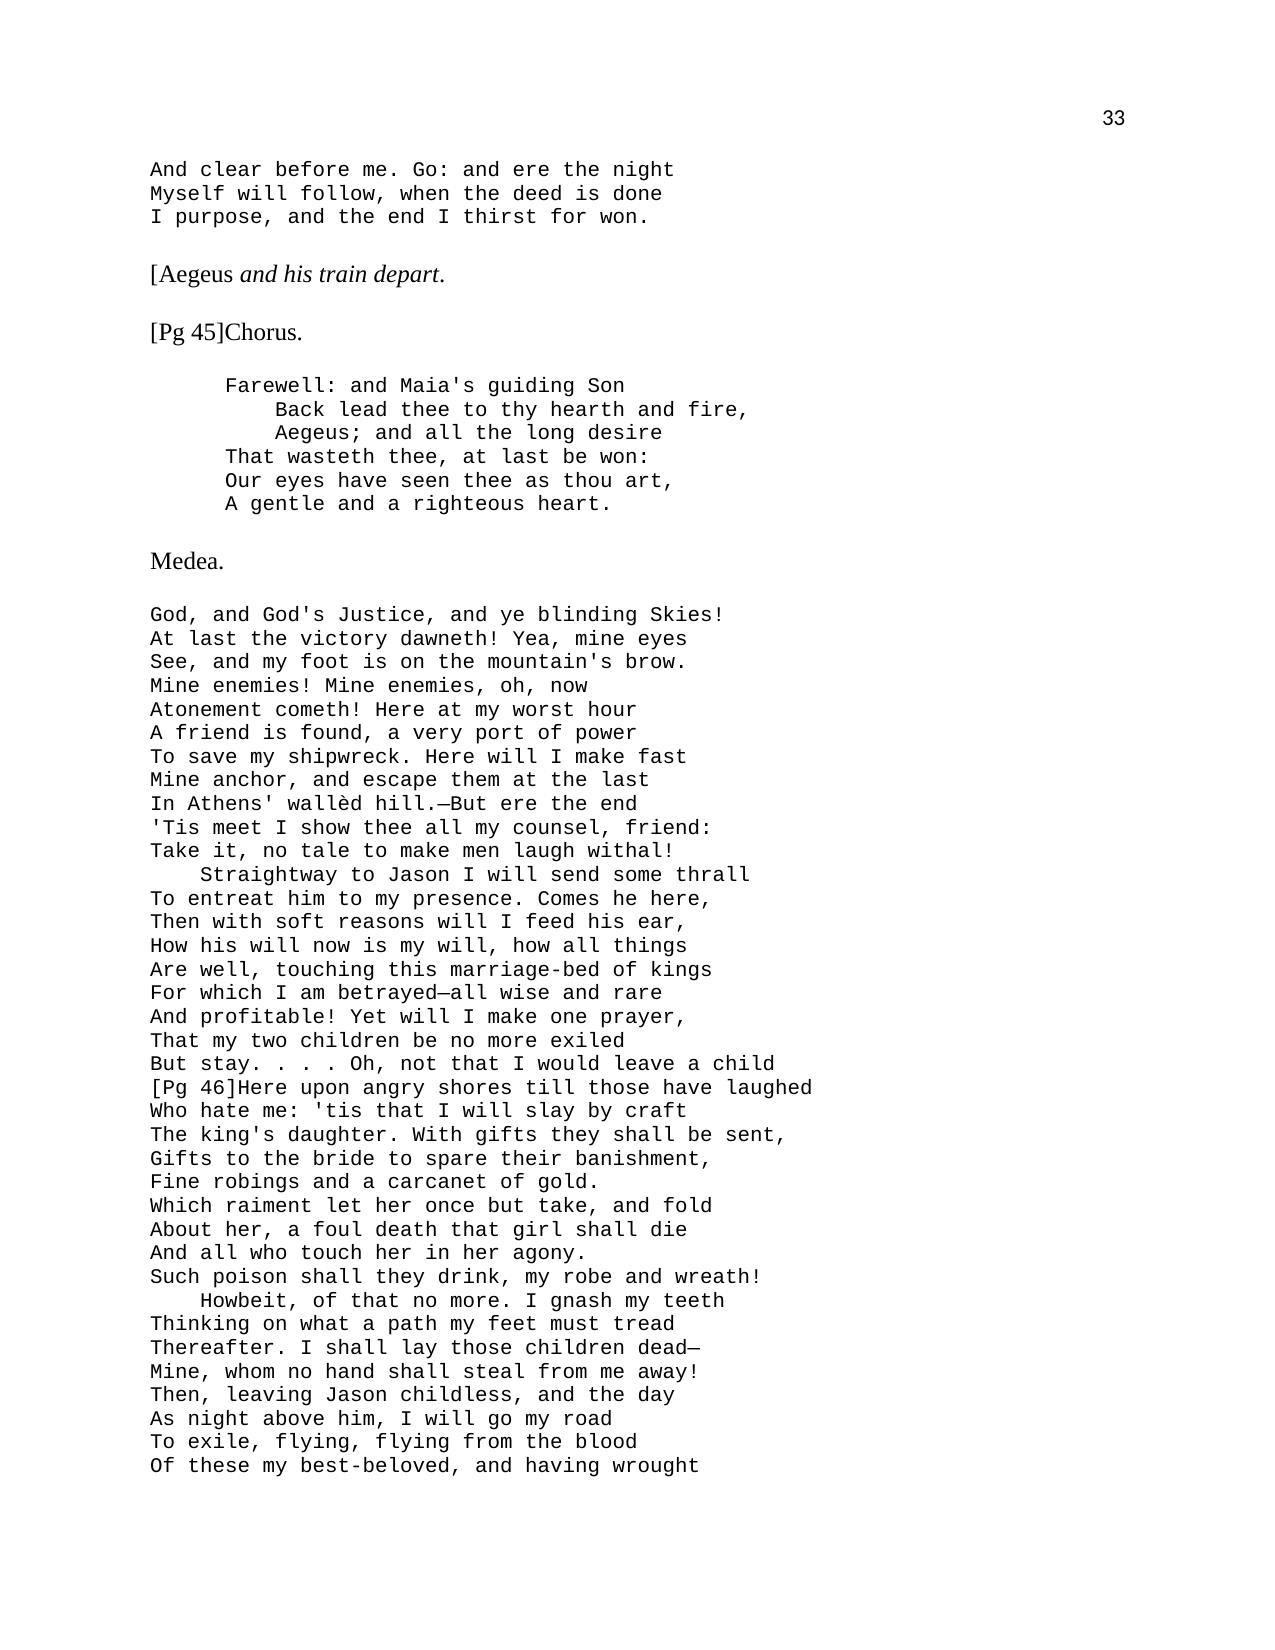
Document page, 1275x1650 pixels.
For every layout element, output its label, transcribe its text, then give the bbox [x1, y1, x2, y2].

text I purpose, and the end I thirst for won. [150, 206, 1125, 230]
text And all who touch her in her agony. [150, 1242, 1125, 1266]
text As night above him, I will go my road [150, 1408, 1125, 1432]
text Straightway to Jason I will send some thrall [150, 864, 1125, 888]
text [Pg 45]Chorus. [150, 317, 1125, 346]
text For which I am betrayed—all wise and rare [150, 982, 1125, 1006]
text A friend is found, a very port of power [150, 722, 1125, 746]
text Fine robings and a carcanet of gold. [150, 1171, 1125, 1195]
text Thereafter. I shall lay those children dead— [150, 1337, 1125, 1361]
text See, and my foot is on the mountain's brow. [150, 651, 1125, 675]
text And clear before me. Go: and ere the night [150, 159, 1125, 183]
text God, and God's Justice, and ye blinding Skies! [150, 604, 1125, 628]
text Back lead thee to thy hearth and fire, [150, 399, 1125, 422]
text At last the victory dawneth! Yea, mine eyes [150, 628, 1125, 651]
text Myself will follow, when the deed is done [150, 183, 1125, 206]
text Are well, touching this marriage-bed of kings [150, 959, 1125, 982]
text That my two children be no more exiled [150, 1029, 1125, 1053]
text The king's daughter. With gifts they shall be sent, [150, 1124, 1125, 1148]
text Take it, no tale to make men laugh withal! [150, 840, 1125, 864]
text Atonement cometh! Here at my worst hour [150, 698, 1125, 722]
text Howbeit, of that no more. I gnash my teeth [150, 1290, 1125, 1313]
text Gifts to the bride to spare their banishment, [150, 1148, 1125, 1171]
text Medea. [150, 546, 1125, 575]
text A gentle and a righteous heart. [150, 493, 1125, 517]
text Then, leaving Jason childless, and the day [150, 1384, 1125, 1408]
text How his will now is my will, how all things [150, 935, 1125, 959]
text Then with soft reasons will I feed his ear, [150, 911, 1125, 935]
text That wasteth thee, at last be won: [150, 446, 1125, 469]
text [Pg 46]Here upon angry shores till those have laughed [150, 1077, 1125, 1101]
text To save my shipwreck. Here will I make fast [150, 746, 1125, 769]
text Mine anchor, and escape them at the last [150, 769, 1125, 793]
text 'Tis meet I show thee all my counsel, friend: [150, 817, 1125, 840]
text To exile, flying, flying from the blood [150, 1432, 1125, 1455]
text Which raiment let her once but take, and fold [150, 1195, 1125, 1219]
text And profitable! Yet will I make one prayer, [150, 1006, 1125, 1029]
text Thinking on what a path my feet must tread [150, 1313, 1125, 1337]
text Mine, whom no hand shall steal from me away! [150, 1361, 1125, 1384]
text Farewell: and Maia's guiding Son [150, 375, 1125, 399]
text Who hate me: 'tis that I will slay by craft [150, 1101, 1125, 1124]
text To entreat him to my presence. Comes he here, [150, 888, 1125, 911]
text Such poison shall they drink, my robe and wreath! [150, 1266, 1125, 1290]
text Our eyes have seen thee as thou art, [150, 469, 1125, 493]
text In Athens' wallèd hill.—But ere the end [150, 793, 1125, 817]
text Mine enemies! Mine enemies, oh, now [150, 675, 1125, 698]
text Aegeus; and all the long desire [150, 422, 1125, 446]
text About her, a foul death that girl shall die [150, 1219, 1125, 1242]
text [Aegeus and his train depart. [150, 259, 1125, 288]
text Of these my best-beloved, and having wrought [150, 1455, 1125, 1479]
text But stay. . . . Oh, not that I would leave a child [150, 1053, 1125, 1077]
